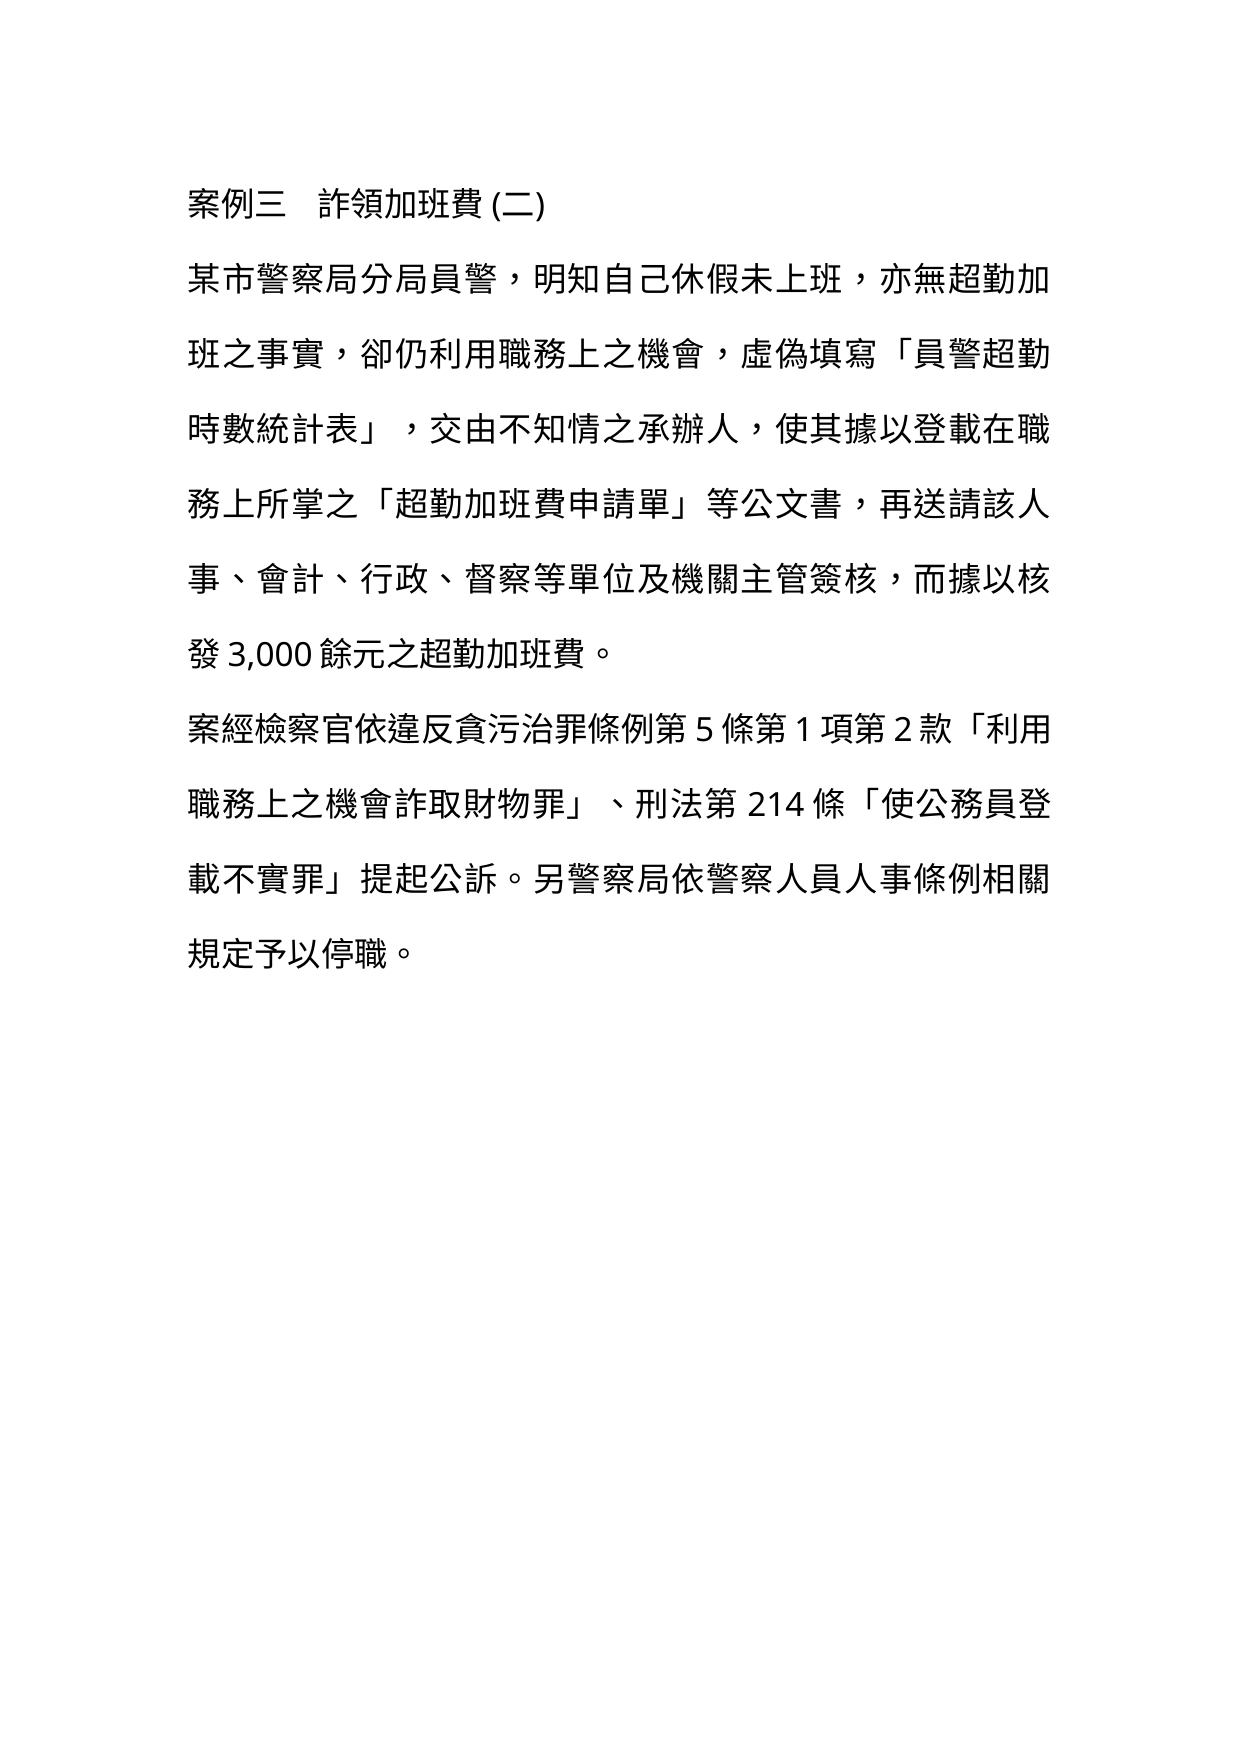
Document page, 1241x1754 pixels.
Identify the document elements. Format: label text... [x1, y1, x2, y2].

text 案經檢察官依違反貪污治罪條例第5條第1項第2款「利用職務上之機會詐取財物罪」、刑法第214條「使公務員登載不實罪」提起公訴。另警察局依警察人員人事條例相關規定予以停職。 [187, 689, 1053, 989]
text 案例三 詐領加班費 (二) [187, 164, 1053, 239]
text 某市警察局分局員警，明知自己休假未上班，亦無超勤加班之事實，卻仍利用職務上之機會，虛偽填寫「員警超勤時數統計表」，交由不知情之承辦人，使其據以登載在職務上所掌之「超勤加班費申請單」等公文書，再送請該人事、會計、行政、督察等單位及機關主管簽核，而據以核發3,000餘元之超勤加班費。 [187, 239, 1053, 689]
